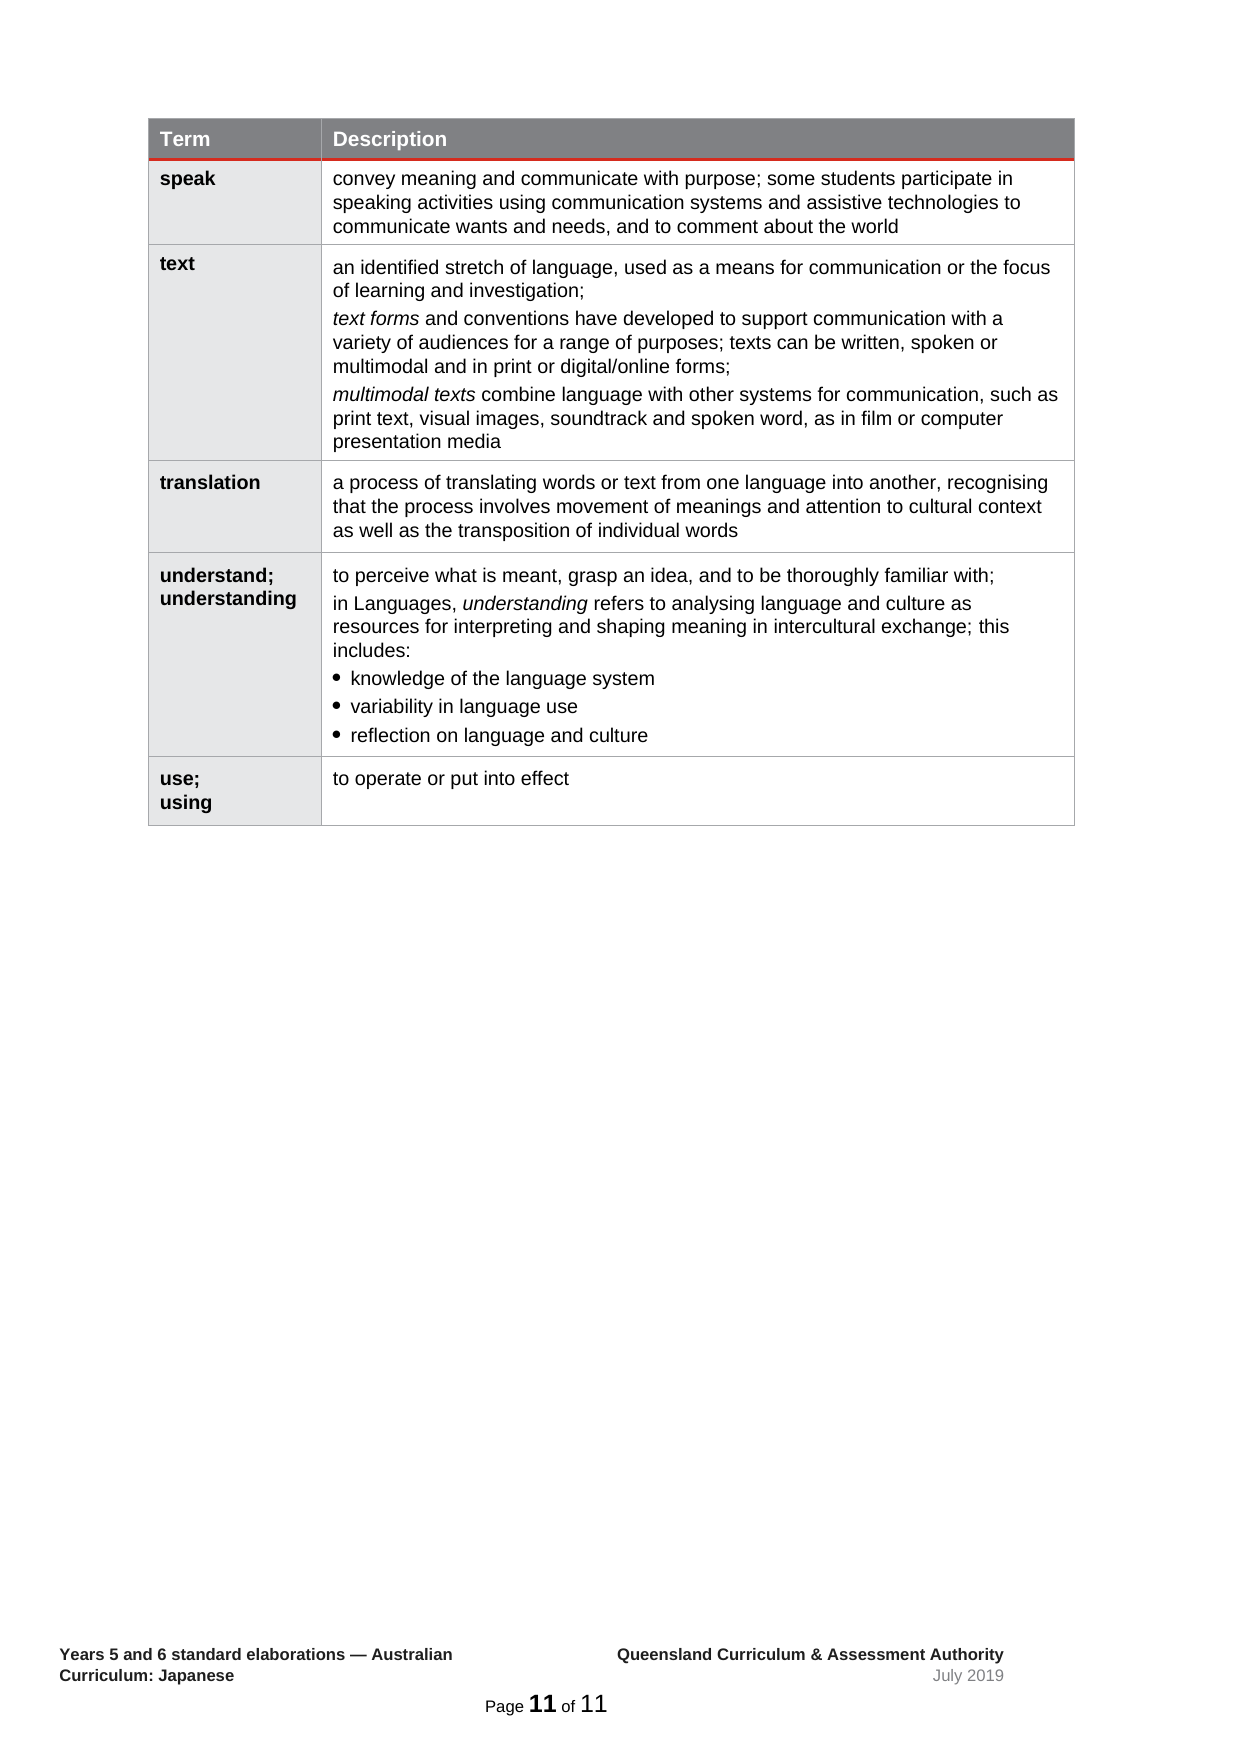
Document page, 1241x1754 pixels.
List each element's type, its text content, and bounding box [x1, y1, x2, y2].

table_cell use; using [149, 757, 321, 825]
table_cell a process of translating words or text from one language into another, recognising that the process involves movement of meanings and attention to cultural context as well as the transposition of individual words [322, 461, 1074, 552]
table_cell speak [149, 161, 321, 244]
table_header Term [149, 119, 321, 158]
table_cell to perceive what is meant, grasp an idea, and to be thoroughly familiar with; in Languages, understanding refers to analysing language and culture as resources for interpreting and shaping meaning in intercultural exchange; this includes: knowledge of the language system variability in language use reflection on language and culture [322, 553, 1074, 756]
table_cell translation [149, 461, 321, 552]
table_cell an identified stretch of language, used as a means for communication or the focus of learning and investigation; text forms and conventions have developed to support communication with a variety of audiences for a range of purposes; texts can be written, spoken or multimodal and in print or digital/online forms; multimodal texts combine language with other systems for communication, such as print text, visual images, soundtrack and spoken word, as in film or computer presentation media [322, 245, 1074, 460]
table_cell convey meaning and communicate with purpose; some students participate in speaking activities using communication systems and assistive technologies to communicate wants and needs, and to comment about the world [322, 161, 1074, 244]
table_cell to operate or put into effect [322, 757, 1074, 825]
table_cell text [149, 245, 321, 460]
table_cell understand; understanding [149, 553, 321, 756]
table_header Description [322, 119, 1074, 158]
